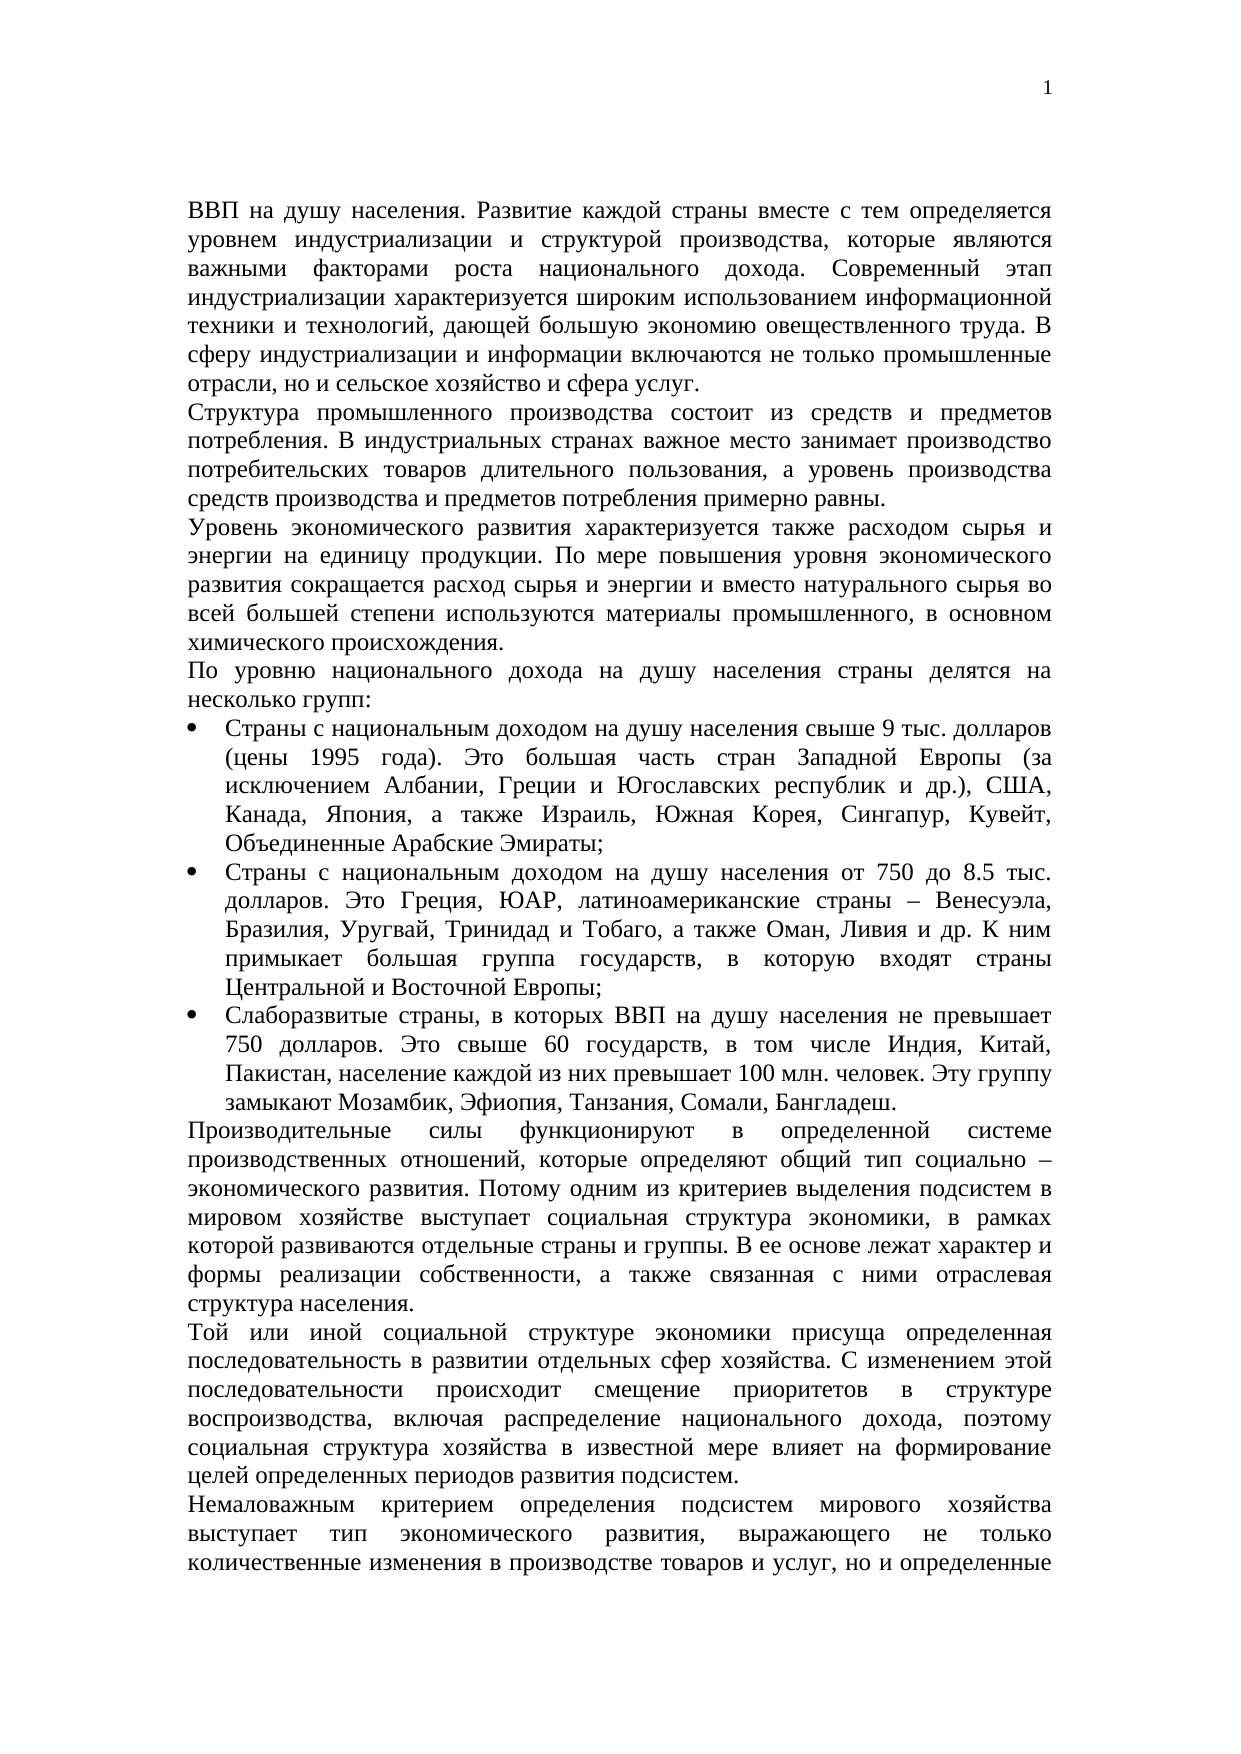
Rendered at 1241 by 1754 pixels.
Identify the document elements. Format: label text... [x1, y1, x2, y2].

text Производительные силы функционируют в определенной системе производственных отношений, которые определяют общий тип социально – экономического развития. Потому одним из критериев выделения подсистем в мировом хозяйстве выступает социальная структура экономики, в рамках которой развиваются отдельные страны и группы. В ее основе лежат характер и формы реализации собственности, а также связанная с ними отраслевая структура населения. [187, 1115, 1053, 1317]
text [187, 1489, 1053, 1575]
text Той или иной социальной структуре экономики присуща определенная последовательность в развитии отдельных сфер хозяйства. С изменением этой последовательности происходит смещение приоритетов в структуре воспроизводства, включая распределение национального дохода, поэтому социальная структура хозяйства в известной мере влияет на формирование целей определенных периодов развития подсистем. [187, 1317, 1053, 1489]
list Слаборазвитые страны, в которых ВВП на душу населения не превышает 750 долларов. Это свыше 60 государств, в том числе Индия, Китай, Пакистан, население каждой из них превышает 100 млн. человек. Эту группу замыкают Мозамбик, Эфиопия, Танзания, Сомали, Бангладеш. [187, 1000, 1053, 1115]
text Уровень экономического развития характеризуется также расходом сырья и энергии на единицу продукции. По мере повышения уровня экономического развития сокращается расход сырья и энергии и вместо натурального сырья во всей большей степени используются материалы промышленного, в основном химического происхождения. [187, 512, 1053, 655]
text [187, 150, 1053, 397]
text По уровню национального дохода на душу населения страны делятся на несколько групп: [187, 655, 1053, 713]
list Страны с национальным доходом на душу населения от 750 до 8.5 тыс. долларов. Это Греция, ЮАР, латиноамериканские страны – Венесуэла, Бразилия, Уругвай, Тринидад и Тобаго, а также Оман, Ливия и др. К ним примыкает большая группа государств, в которую входят страны Центральной и Восточной Европы; [187, 857, 1053, 1000]
text Структура промышленного производства состоит из средств и предметов потребления. В индустриальных странах важное место занимает производство потребительских товаров длительного пользования, а уровень производства средств производства и предметов потребления примерно равны. [187, 397, 1053, 512]
list Страны с национальным доходом на душу населения свыше 9 тыс. долларов (цены 1995 года). Это большая часть стран Западной Европы (за исключением Албании, Греции и Югославских республик и др.), США, Канада, Япония, а также Израиль, Южная Корея, Сингапур, Кувейт, Объединенные Арабские Эмираты; [187, 713, 1053, 857]
